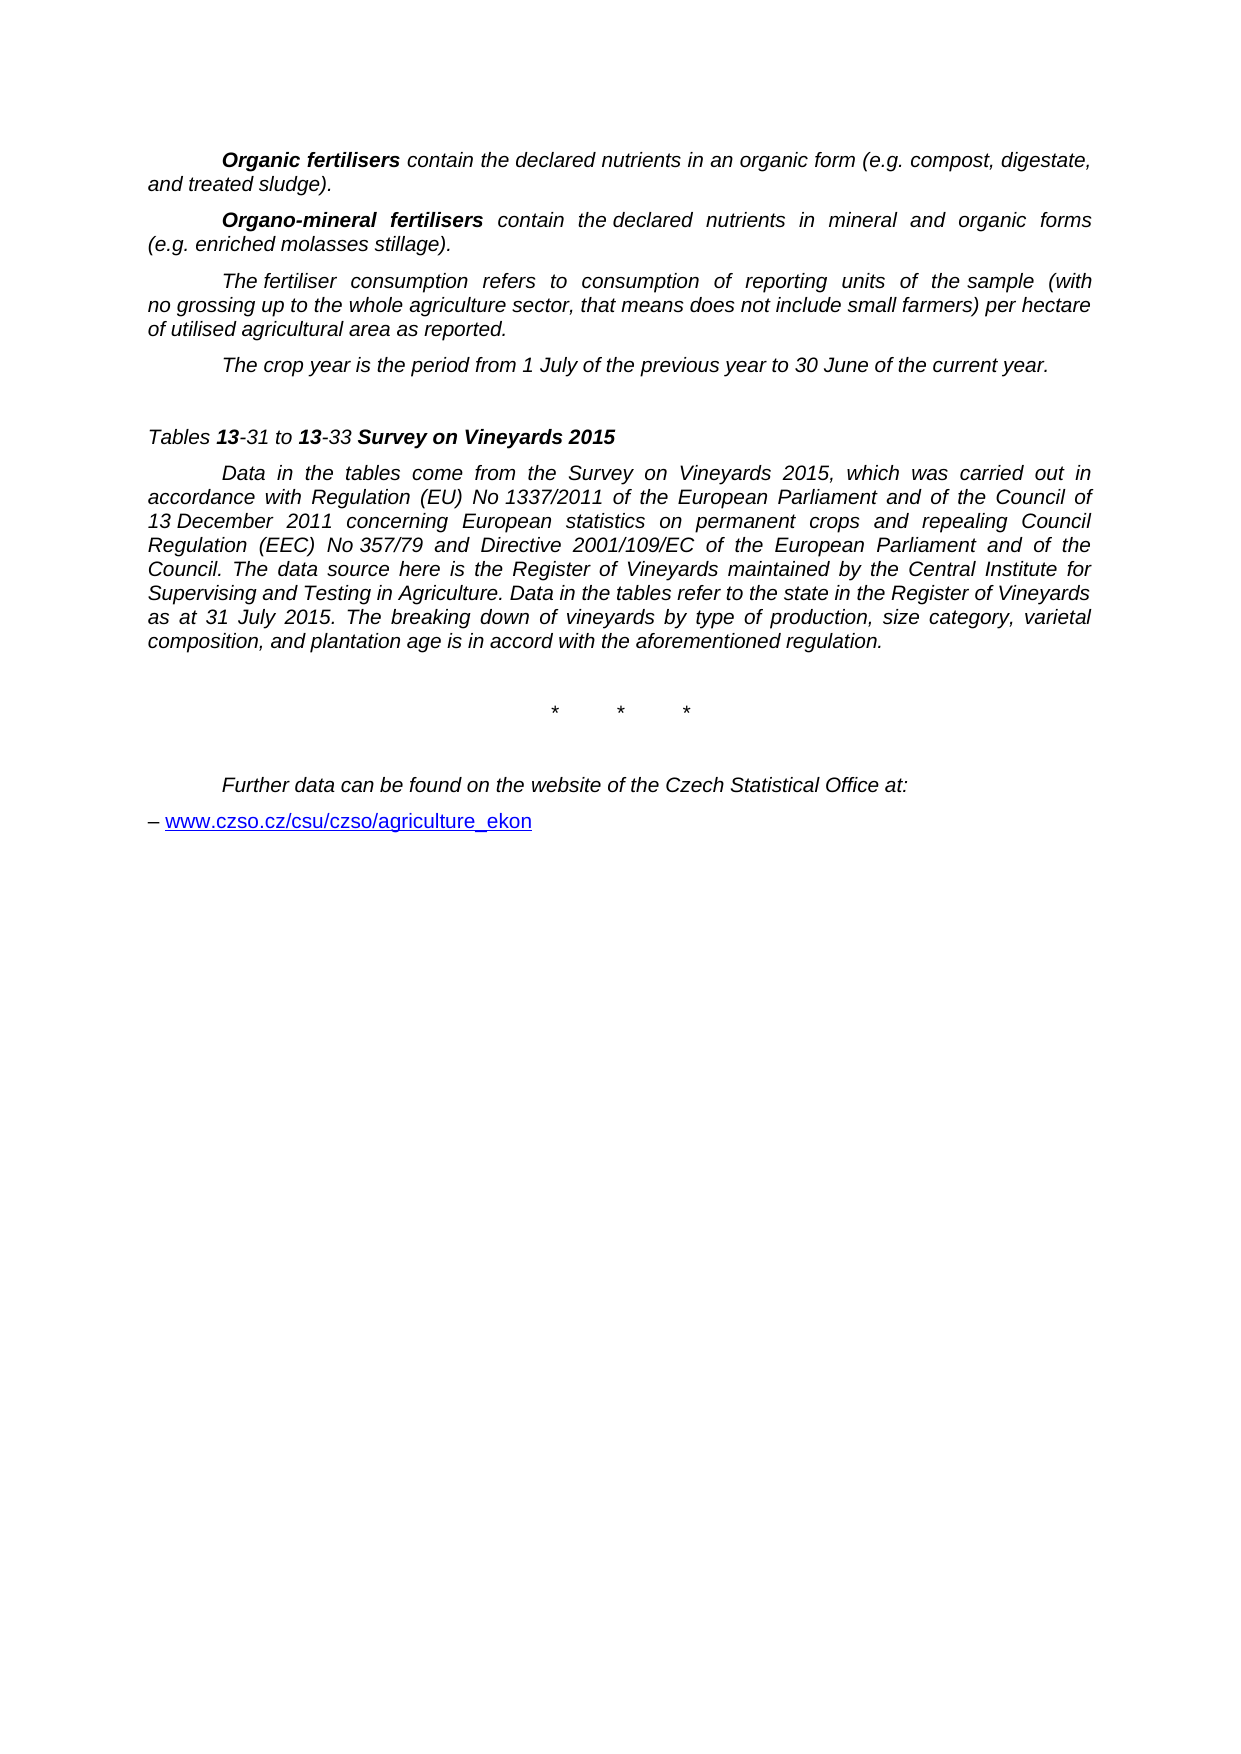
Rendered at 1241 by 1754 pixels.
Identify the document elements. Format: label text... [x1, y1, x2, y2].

text Data in the tables come from the Survey on Vineyards 2015, which was carried out in accordance with Regulation (EU) No 1337/2011 of the European Parliament and of the Council of 13 December 2011 concerning European statistics on permanent crops and repealing Council Regulation (EEC) No 357/79 and Directive 2001/109/EC of the European Parliament and of the Council. The data source here is the Register of Vineyards maintained by the Central Institute for Supervising and Testing in Agriculture. Data in the tables refer to the state in the Register of Vineyards as at 31 July 2015. The breaking down of vineyards by type of production, size category, varietal composition, and plantation age is in accord with the aforementioned regulation. [148, 461, 1092, 653]
text Organo-mineral fertilisers contain the declared nutrients in mineral and organic forms (e.g. enriched molasses stillage). [148, 208, 1092, 256]
text The crop year is the period from 1 July of the previous year to 30 June of the current year. [148, 353, 1092, 377]
text Further data can be found on the website of the Czech Statistical Office at: [148, 773, 1092, 797]
text * * * [148, 701, 1092, 725]
text Organic fertilisers contain the declared nutrients in an organic form (e.g. compost, digestate, and treated sludge). [148, 148, 1092, 196]
text Tables 13-31 to 13-33 Survey on Vineyards 2015 [148, 425, 1092, 449]
text The fertiliser consumption refers to consumption of reporting units of the sample (with no grossing up to the whole agriculture sector, that means does not include small farmers) per hectare of utilised agricultural area as reported. [148, 268, 1092, 340]
text – www.czso.cz/csu/czso/agriculture_ekon [148, 809, 1092, 833]
